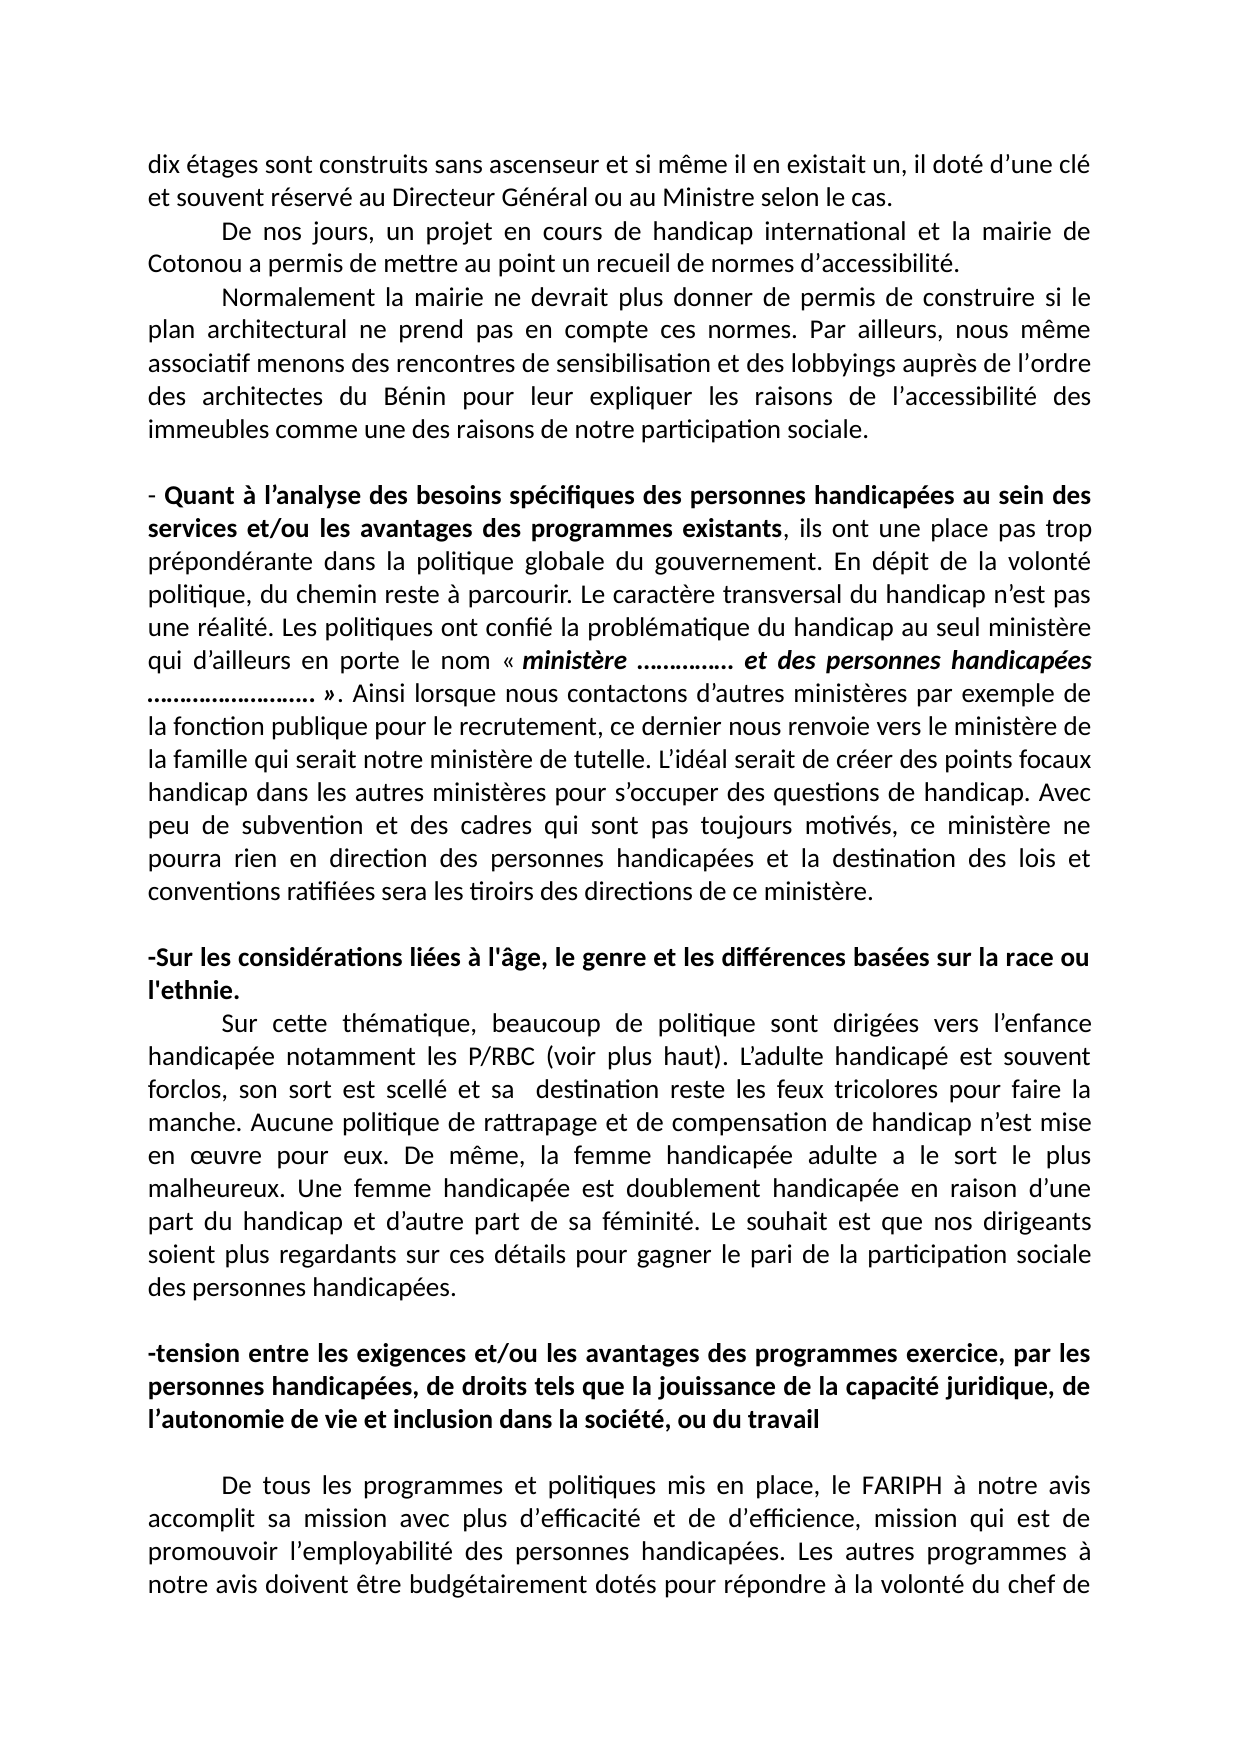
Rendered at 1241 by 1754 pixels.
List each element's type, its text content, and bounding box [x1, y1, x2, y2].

text Normalement la mairie ne devrait plus donner de permis de construire si le plan architectural ne prend pas en compte ces normes. Par ailleurs, nous même associatif menons des rencontres de sensibilisation et des lobbyings auprès de l’ordre des architectes du Bénin pour leur expliquer les raisons de l’accessibilité des immeubles comme une des raisons de notre participation sociale. [148, 280, 1093, 445]
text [148, 148, 1093, 214]
text Sur cette thématique, beaucoup de politique sont dirigées vers l’enfance handicapée notamment les P/RBC (voir plus haut). L’adulte handicapé est souvent forclos, son sort est scellé et sa destination reste les feux tricolores pour faire la manche. Aucune politique de rattrapage et de compensation de handicap n’est mise en œuvre pour eux. De même, la femme handicapée adulte a le sort le plus malheureux. Une femme handicapée est doublement handicapée en raison d’une part du handicap et d’autre part de sa féminité. Le souhait est que nos dirigeants soient plus regardants sur ces détails pour gagner le pari de la participation sociale des personnes handicapées. [148, 1006, 1093, 1303]
text -tension entre les exigences et/ou les avantages des programmes exercice, par les personnes handicapées, de droits tels que la jouissance de la capacité juridique, de l’autonomie de vie et inclusion dans la société, ou du travail [148, 1336, 1093, 1435]
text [148, 1468, 1093, 1601]
text -Sur les considérations liées à l'âge, le genre et les différences basées sur la race ou l'ethnie. [148, 940, 1093, 1006]
text De nos jours, un projet en cours de handicap international et la mairie de Cotonou a permis de mettre au point un recueil de normes d’accessibilité. [148, 214, 1093, 280]
text - Quant à l’analyse des besoins spécifiques des personnes handicapées au sein des services et/ou les avantages des programmes existants, ils ont une place pas trop prépondérante dans la politique globale du gouvernement. En dépit de la volonté politique, du chemin reste à parcourir. Le caractère transversal du handicap n’est pas une réalité. Les politiques ont confié la problématique du handicap au seul ministère qui d’ailleurs en porte le nom « ministère …………… et des personnes handicapées …………………….. ». Ainsi lorsque nous contactons d’autres ministères par exemple de la fonction publique pour le recrutement, ce dernier nous renvoie vers le ministère de la famille qui serait notre ministère de tutelle. L’idéal serait de créer des points focaux handicap dans les autres ministères pour s’occuper des questions de handicap. Avec peu de subvention et des cadres qui sont pas toujours motivés, ce ministère ne pourra rien en direction des personnes handicapées et la destination des lois et conventions ratifiées sera les tiroirs des directions de ce ministère. [148, 478, 1093, 907]
